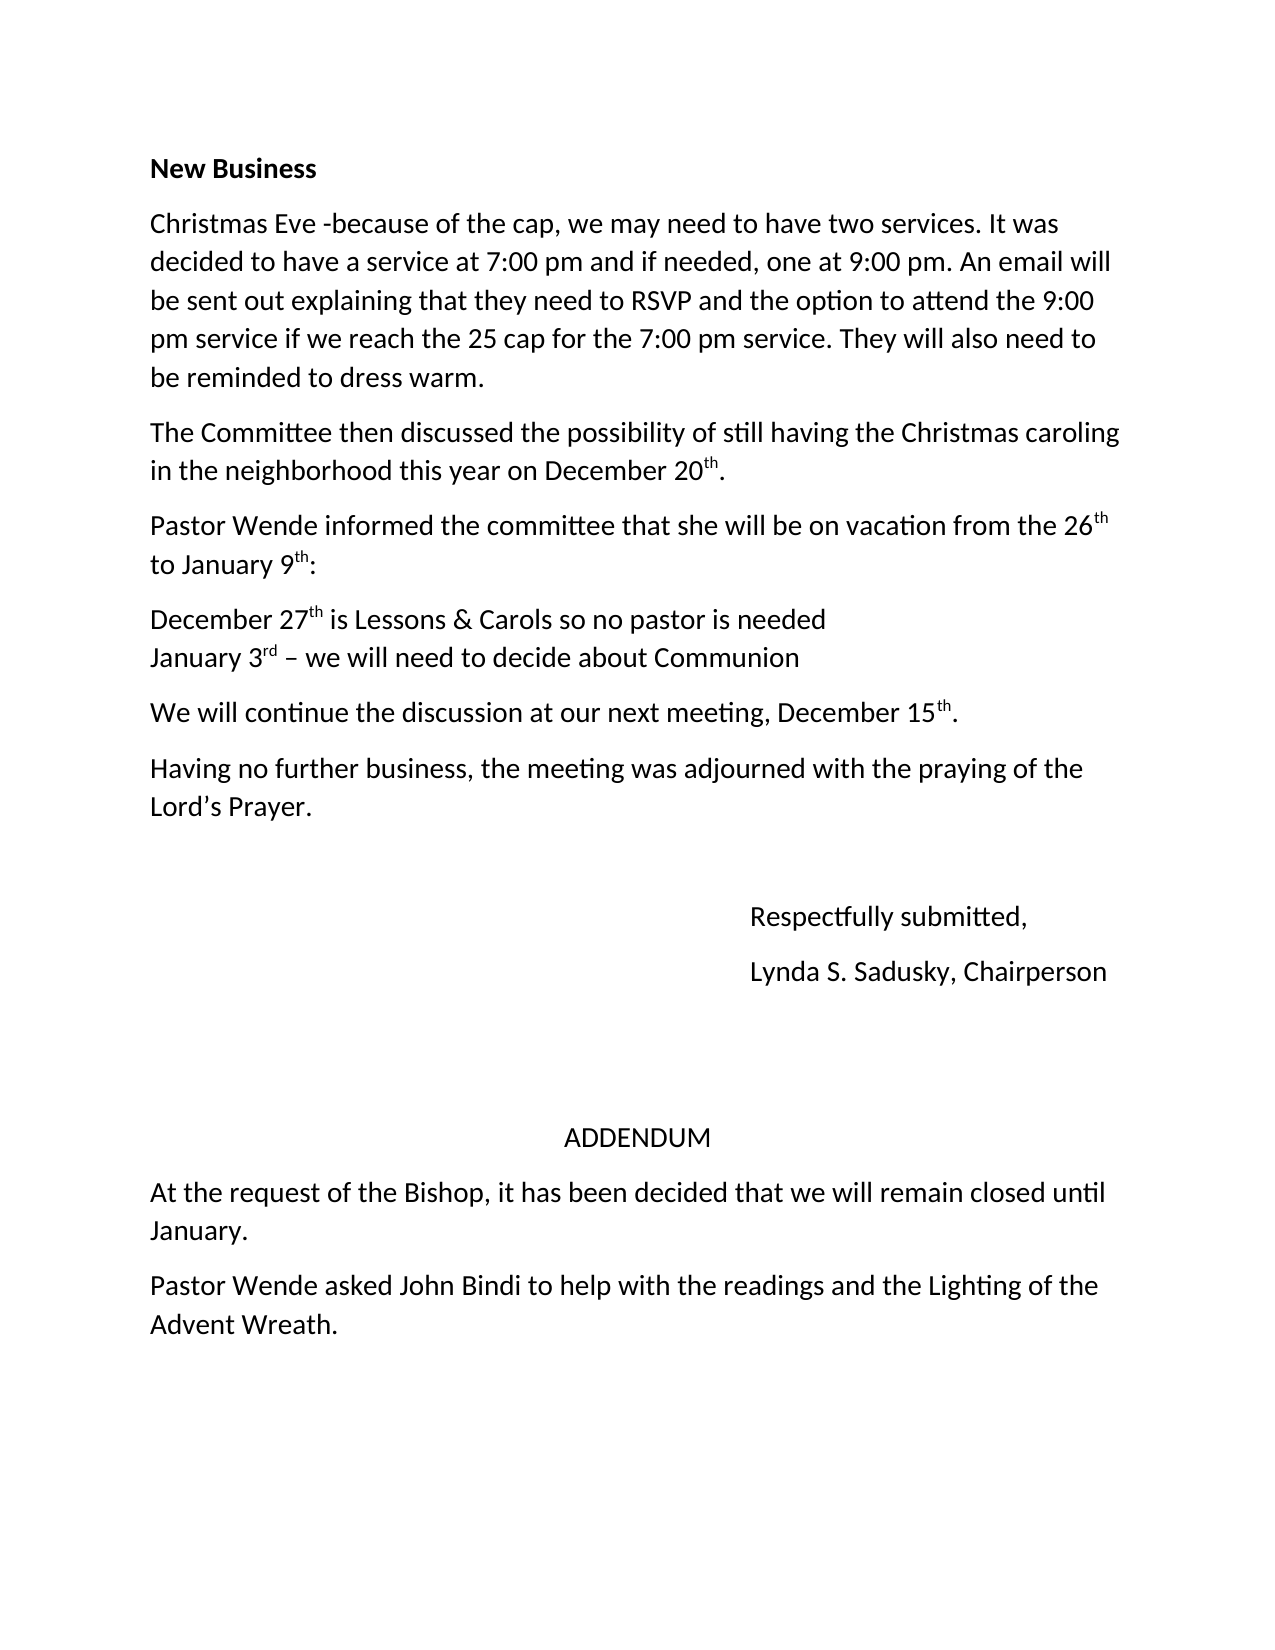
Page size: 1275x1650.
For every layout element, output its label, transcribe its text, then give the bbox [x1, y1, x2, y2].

text Pastor Wende informed the committee that she will be on vacation from the 26th to January 9th: [150, 507, 1125, 582]
text The Committee then discussed the possibility of still having the Christmas caroling in the neighborhood this year on December 20th. [150, 414, 1125, 488]
text ADDENDUM [150, 1119, 1125, 1154]
text Christmas Eve -because of the cap, we may need to have two services. It was decided to have a service at 7:00 pm and if needed, one at 9:00 pm. An email will be sent out explaining that they need to RSVP and the option to attend the 9:00 pm service if we reach the 25 cap for the 7:00 pm service. They will also need to be reminded to dress warm. [150, 205, 1125, 394]
text At the request of the Bishop, it has been decided that we will remain closed until January. [150, 1174, 1125, 1248]
text Lynda S. Sadusky, Chairperson [150, 953, 1125, 989]
text December 27th is Lessons & Carols so no pastor is needed January 3rd – we will need to decide about Communion [150, 601, 1125, 675]
text Having no further business, the meeting was adjourned with the praying of the Lord’s Prayer. [150, 750, 1125, 824]
text We will continue the discussion at our next meeting, December 15th. [150, 694, 1125, 730]
text New Business [150, 150, 1125, 186]
text Respectfully submitted, [150, 898, 1125, 934]
text Pastor Wende asked John Bindi to help with the readings and the Lighting of the Advent Wreath. [150, 1267, 1125, 1341]
